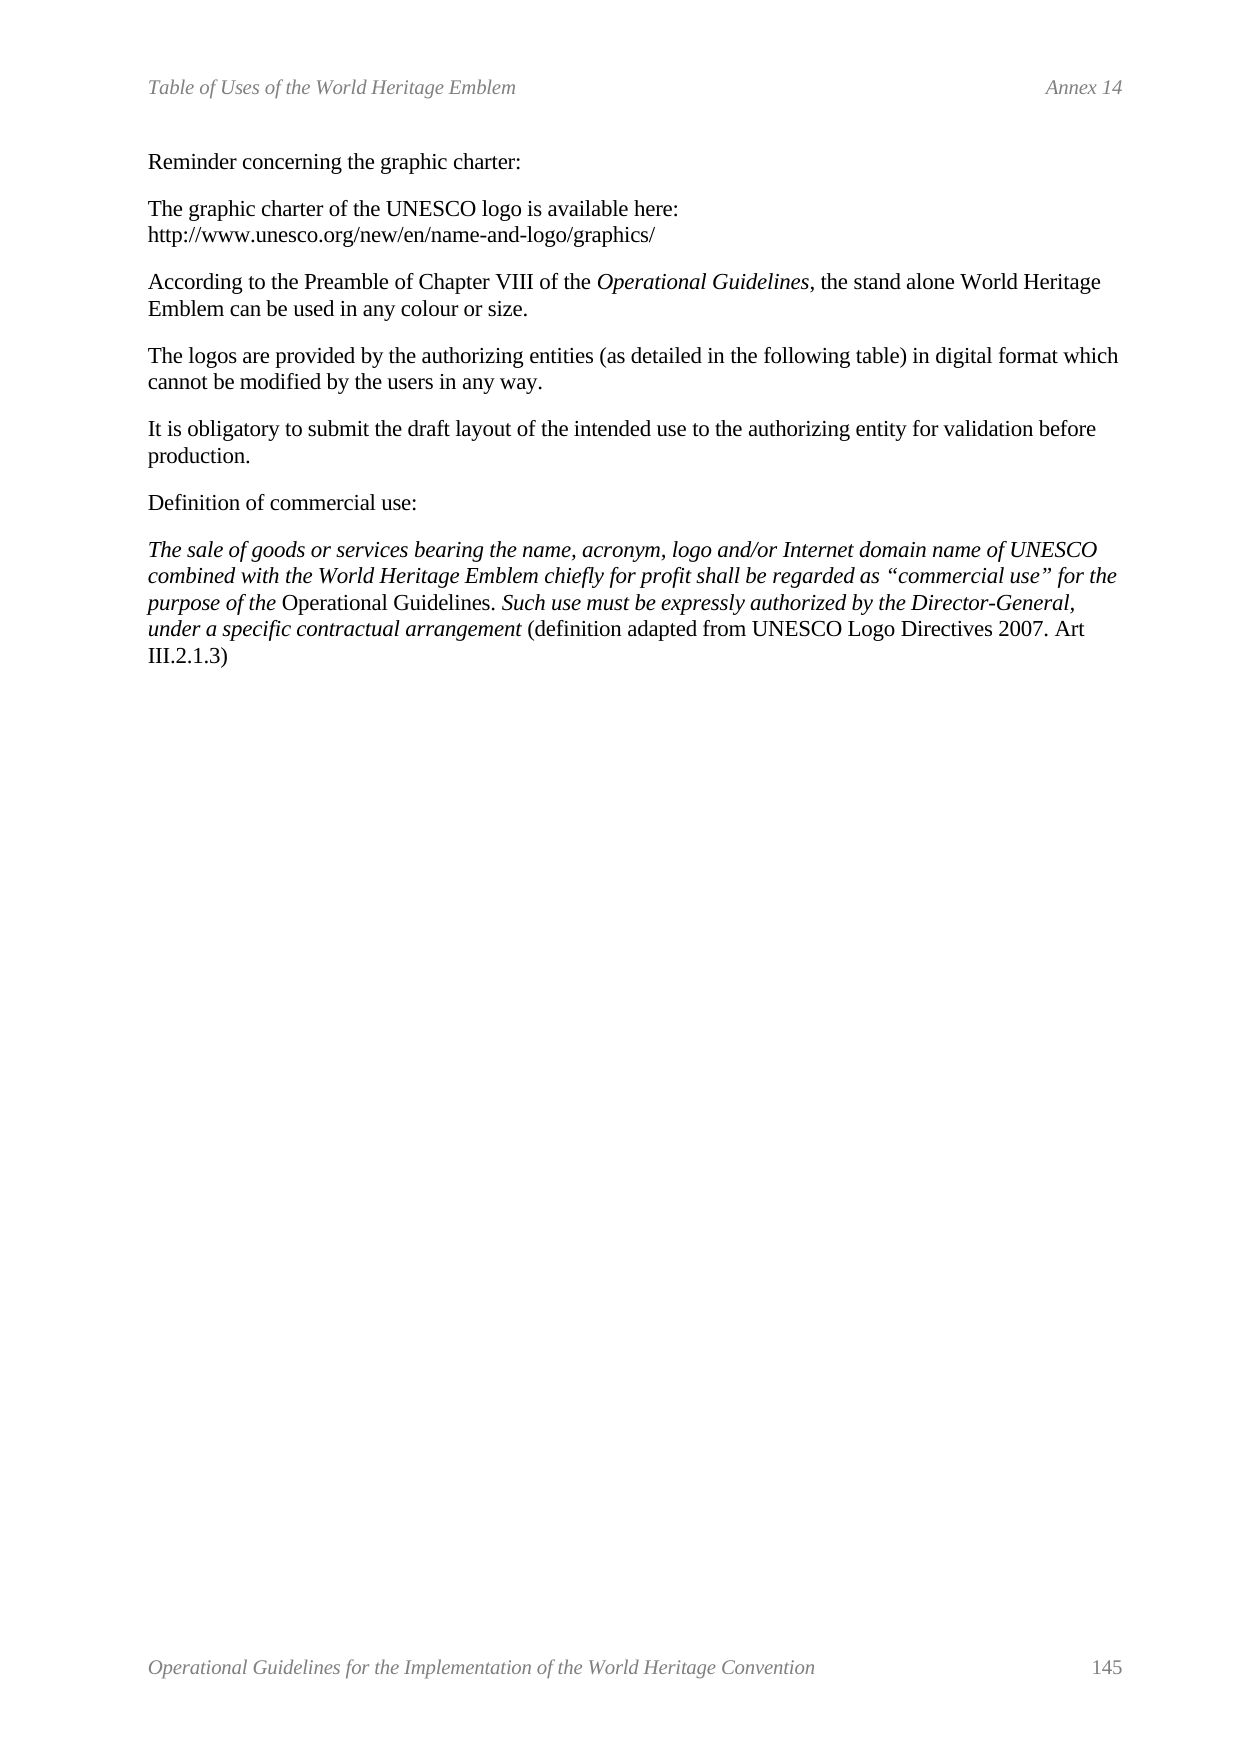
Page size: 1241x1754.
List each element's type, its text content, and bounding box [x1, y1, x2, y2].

text It is obligatory to submit the draft layout of the intended use to the authorizing entity for validation before production. [148, 416, 1122, 468]
text The logos are provided by the authorizing entities (as detailed in the following table) in digital format which cannot be modified by the users in any way. [148, 342, 1122, 395]
text The sale of goods or services bearing the name, acronym, logo and/or Internet domain name of UNESCO combined with the World Heritage Emblem chiefly for profit shall be regarded as “commercial use” for the purpose of the Operational Guidelines. Such use must be expressly authorized by the Director-General, under a specific contractual arrangement (definition adapted from UNESCO Logo Directives 2007. Art III.2.1.3) [148, 536, 1122, 668]
text The graphic charter of the UNESCO logo is available here: http://www.unesco.org/new/en/name-and-logo/graphics/ [148, 195, 1122, 248]
text Definition of commercial use: [148, 489, 1122, 515]
text Reminder concerning the graphic charter: [148, 148, 1122, 174]
text According to the Preamble of Chapter VIII of the Operational Guidelines, the stand alone World Heritage Emblem can be used in any colour or size. [148, 268, 1122, 321]
